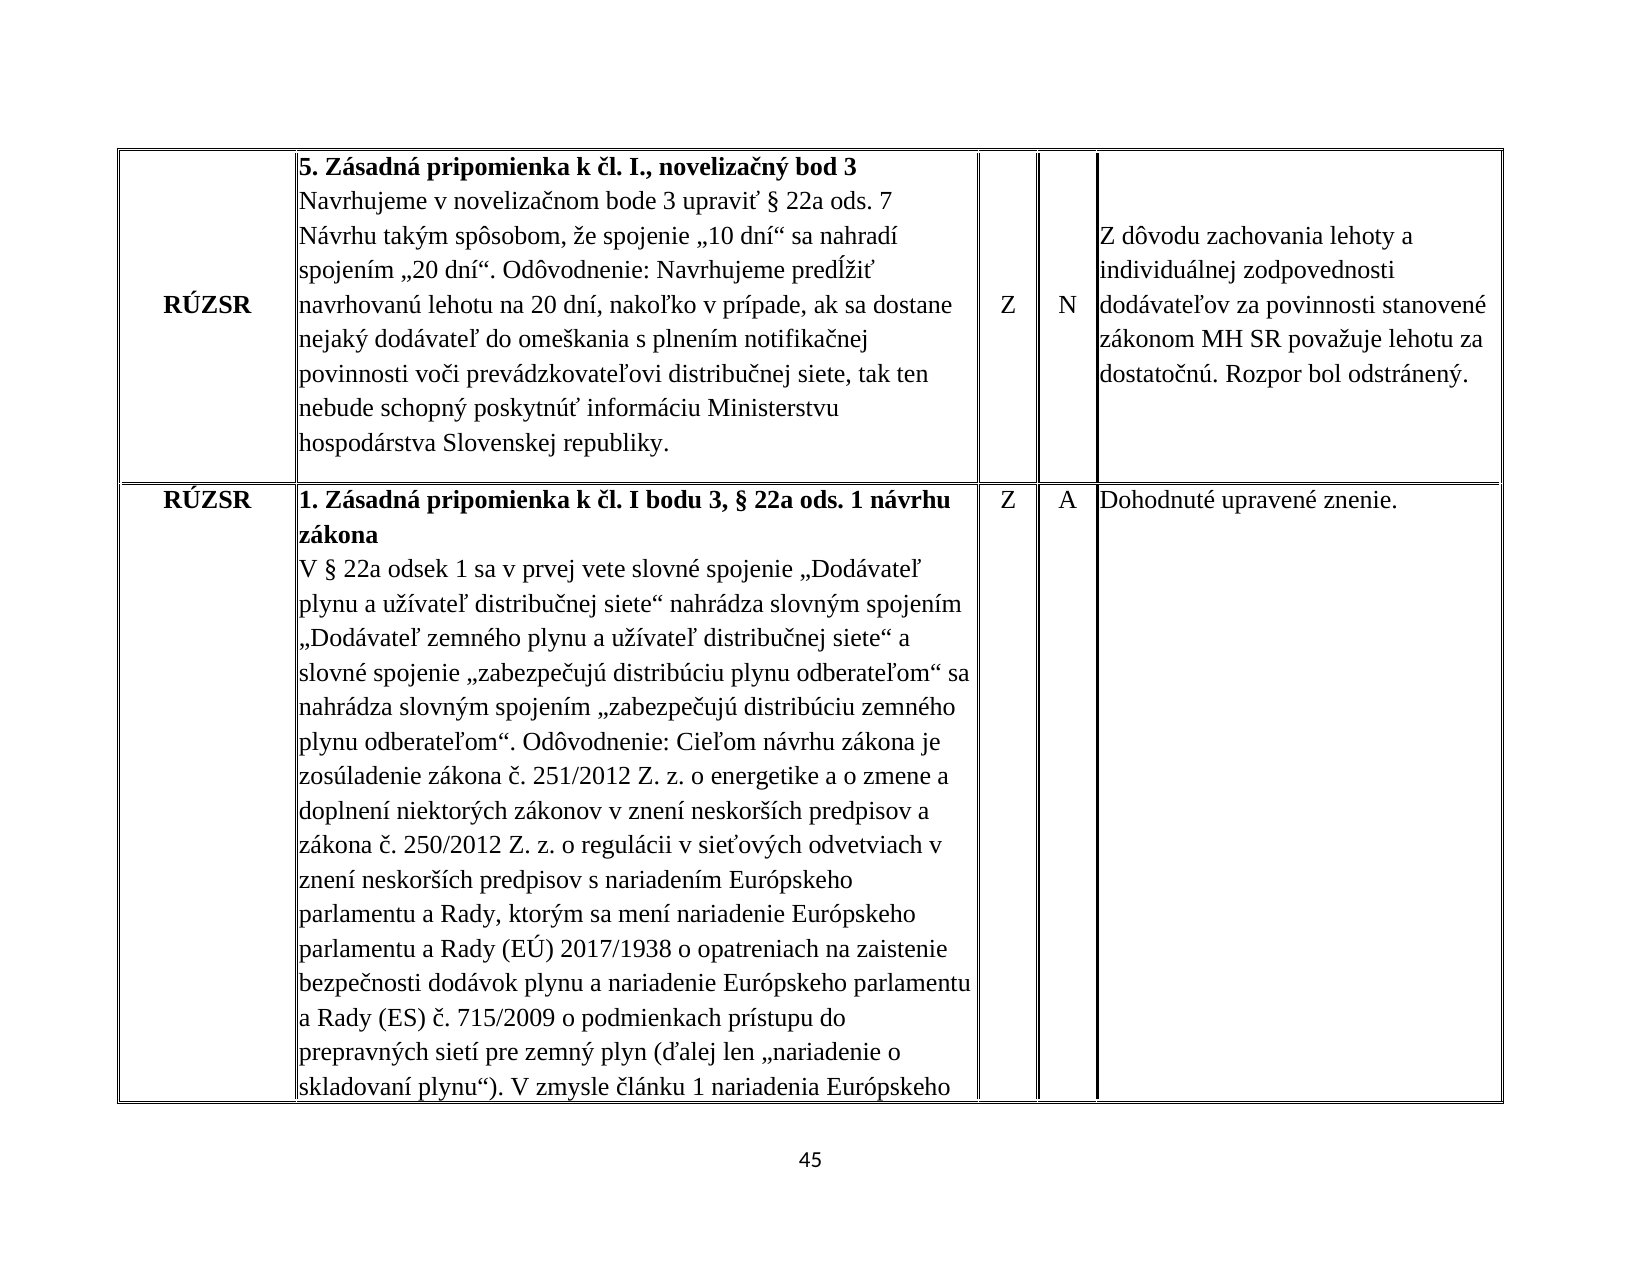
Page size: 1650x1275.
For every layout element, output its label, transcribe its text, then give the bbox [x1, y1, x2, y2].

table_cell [1097, 481, 1501, 1101]
table_cell N [1038, 149, 1097, 481]
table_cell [296, 485, 978, 1101]
table_cell Z [979, 481, 1038, 1101]
table_cell 5. Zásadná pripomienka k čl. I., novelizačný bod 3 Navrhujeme v novelizačnom bode 3 upraviť § 22a ods. 7 Návrhu takým spôsobom, že spojenie „10 dní“ sa nahradí spojením „20 dní“. Odôvodnenie: Navrhujeme predĺžiť navrhovanú lehotu na 20 dní, nakoľko v prípade, ak sa dostane nejaký dodávateľ do omeškania s plnením notifikačnej povinnosti voči prevádzkovateľovi distribučnej siete, tak ten nebude schopný poskytnúť informáciu Ministerstvu hospodárstva Slovenskej republiky. [296, 151, 978, 481]
table_cell Z dôvodu zachovania lehoty a individuálnej zodpovednosti dodávateľov za povinnosti stanovené zákonom MH SR považuje lehotu za dostatočnú. Rozpor bol odstránený. [1097, 151, 1501, 481]
table_cell RÚZSR [120, 151, 296, 481]
table_cell Z [979, 149, 1038, 481]
table_cell RÚZSR [120, 481, 296, 1101]
table_cell A [1038, 485, 1097, 1101]
